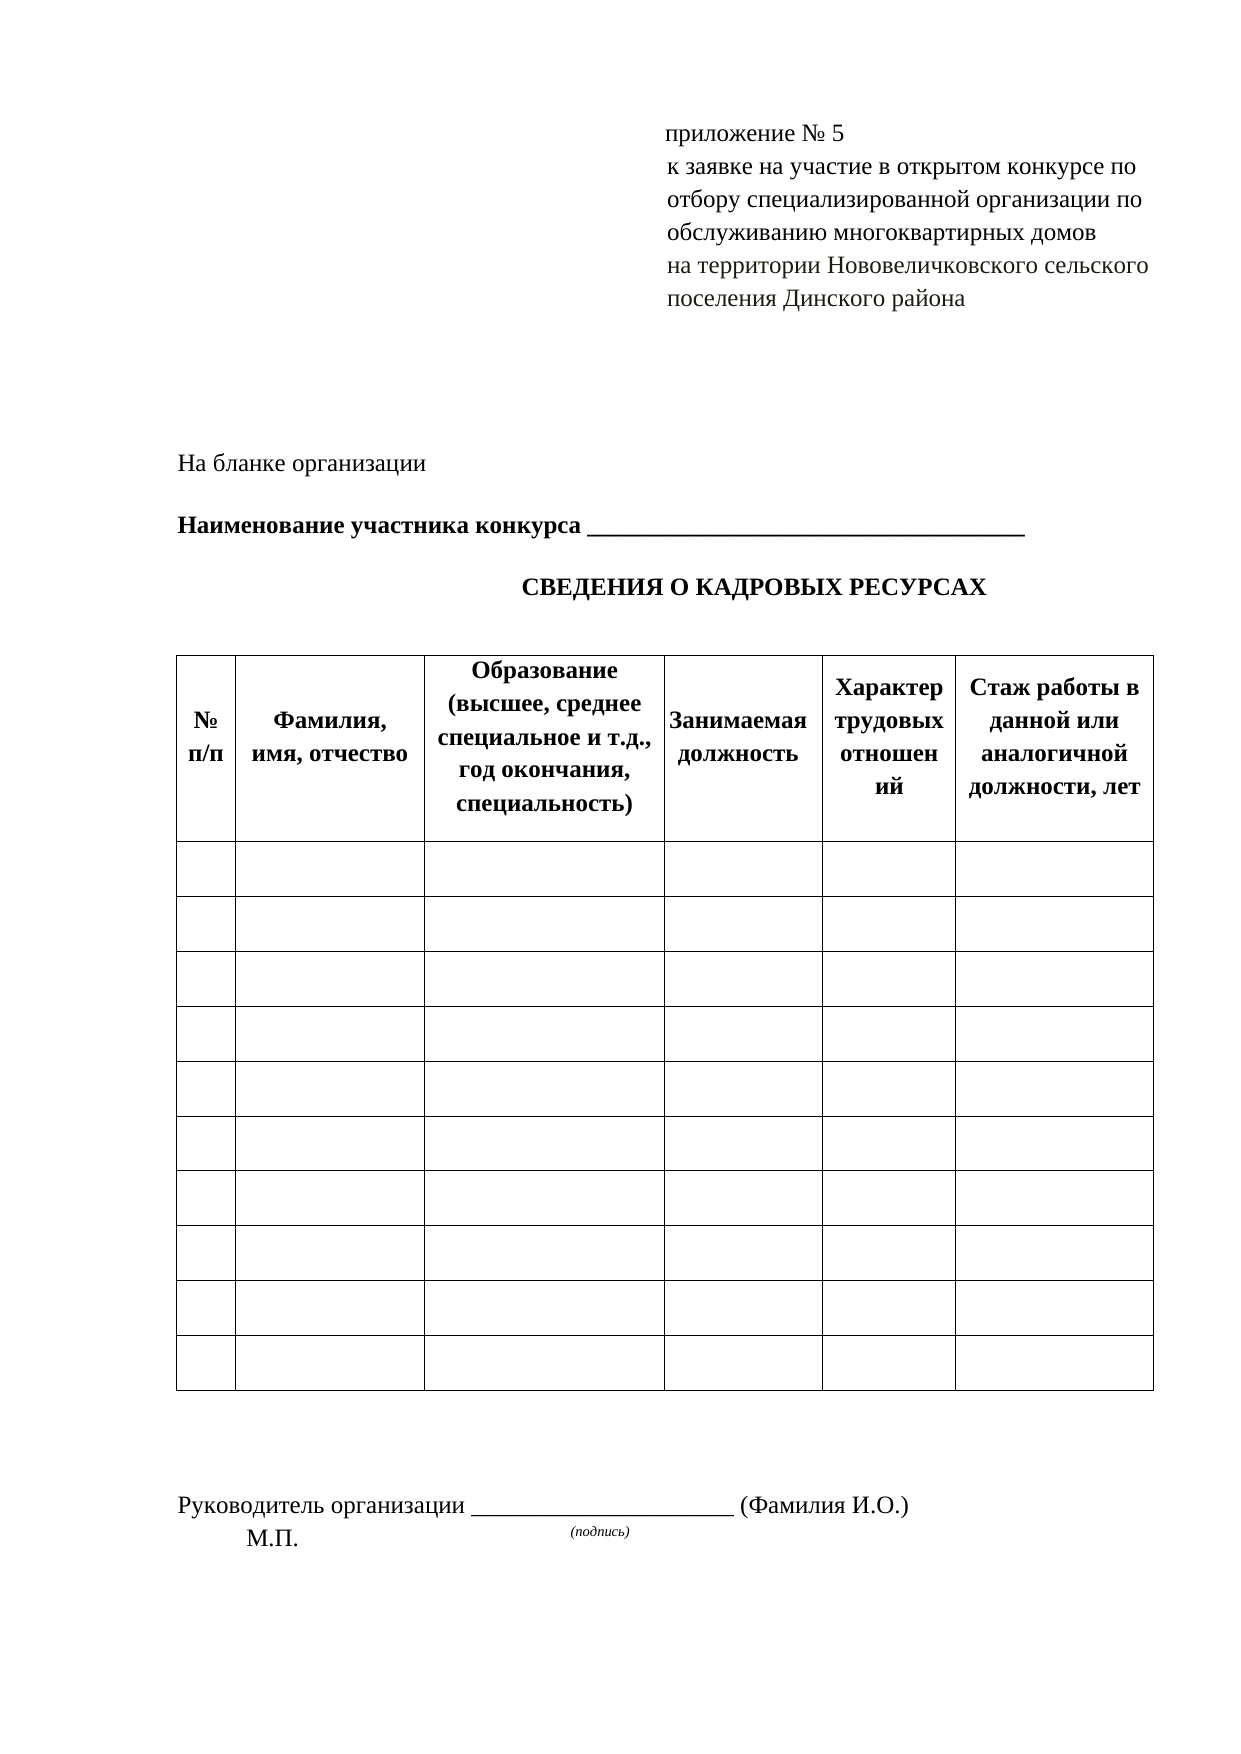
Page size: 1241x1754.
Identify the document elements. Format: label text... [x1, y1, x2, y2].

table_header Фамилия, имя, отчество [236, 656, 424, 841]
text приложение № 5 [177, 118, 1181, 147]
table_cell [177, 1226, 235, 1280]
table_cell [823, 1171, 955, 1225]
table_cell [425, 1171, 664, 1225]
table_cell [823, 897, 955, 951]
table_cell [823, 1062, 955, 1116]
table_cell [956, 1226, 1153, 1280]
table_cell [236, 952, 424, 1006]
table_cell [823, 1117, 955, 1170]
text к заявке на участие в открытом конкурсе по отбору специализированной организации по обслуживанию многоквартирных домов [667, 151, 1181, 246]
table_cell [177, 952, 235, 1006]
table_cell [956, 1007, 1153, 1061]
table_cell [823, 952, 955, 1006]
table_cell [236, 1281, 424, 1335]
table_cell [425, 1336, 664, 1390]
table_cell [236, 1226, 424, 1280]
table_cell [665, 897, 822, 951]
table_cell [425, 1007, 664, 1061]
table_cell [823, 1281, 955, 1335]
table_cell [236, 1336, 424, 1390]
table_cell [956, 1281, 1153, 1335]
table_cell [425, 1226, 664, 1280]
table_cell [236, 1062, 424, 1116]
text Наименование участника конкурса ___________________________________ [177, 510, 1181, 539]
table_cell [823, 1226, 955, 1280]
table_cell [425, 897, 664, 951]
table_cell [665, 952, 822, 1006]
table_cell [236, 897, 424, 951]
text на территории Нововеличковского сельского поселения Динского района [667, 250, 1181, 312]
table_cell [665, 1226, 822, 1280]
table_cell [956, 1171, 1153, 1225]
table_cell [956, 842, 1153, 896]
table_cell [665, 1336, 822, 1390]
table_header № п/п [177, 656, 235, 841]
table_cell [177, 1336, 235, 1390]
table_cell [956, 1062, 1153, 1116]
table_cell [177, 1007, 235, 1061]
table_cell [956, 1117, 1153, 1170]
list СВЕДЕНИЯ О КАДРОВЫХ РЕСУРСАХ [215, 572, 1181, 601]
table_header Занимаемая должность [665, 656, 822, 841]
text Руководитель организации _____________________ (Фамилия И.О.) [177, 1490, 1181, 1519]
table_cell [425, 1117, 664, 1170]
table_cell [823, 842, 955, 896]
table_cell [236, 1171, 424, 1225]
table_cell [956, 897, 1153, 951]
table_cell [956, 1336, 1153, 1390]
table_header Стаж работы в данной или аналогичной должности, лет [956, 656, 1153, 841]
table_cell [177, 1171, 235, 1225]
table_cell [425, 1281, 664, 1335]
table_cell [823, 1007, 955, 1061]
table_cell [177, 842, 235, 896]
text М.П. (подпись) [177, 1523, 1181, 1552]
table_cell [236, 1007, 424, 1061]
table_header Образование (высшее, среднее специальное и т.д., год окончания, специальность) [425, 656, 664, 841]
table_cell [665, 842, 822, 896]
table_cell [177, 897, 235, 951]
table_cell [665, 1171, 822, 1225]
table_cell [177, 1062, 235, 1116]
table_cell [236, 842, 424, 896]
table_cell [177, 1117, 235, 1170]
table_cell [823, 1336, 955, 1390]
table_cell [665, 1062, 822, 1116]
table_cell [177, 1281, 235, 1335]
table_cell [665, 1007, 822, 1061]
table_cell [425, 1062, 664, 1116]
table_cell [956, 952, 1153, 1006]
table_cell [425, 952, 664, 1006]
table_cell [665, 1281, 822, 1335]
text На бланке организации [177, 448, 1181, 477]
table_cell [236, 1117, 424, 1170]
table_cell [425, 842, 664, 896]
table_header Характер трудовых отношений [823, 656, 955, 841]
table_cell [665, 1117, 822, 1170]
